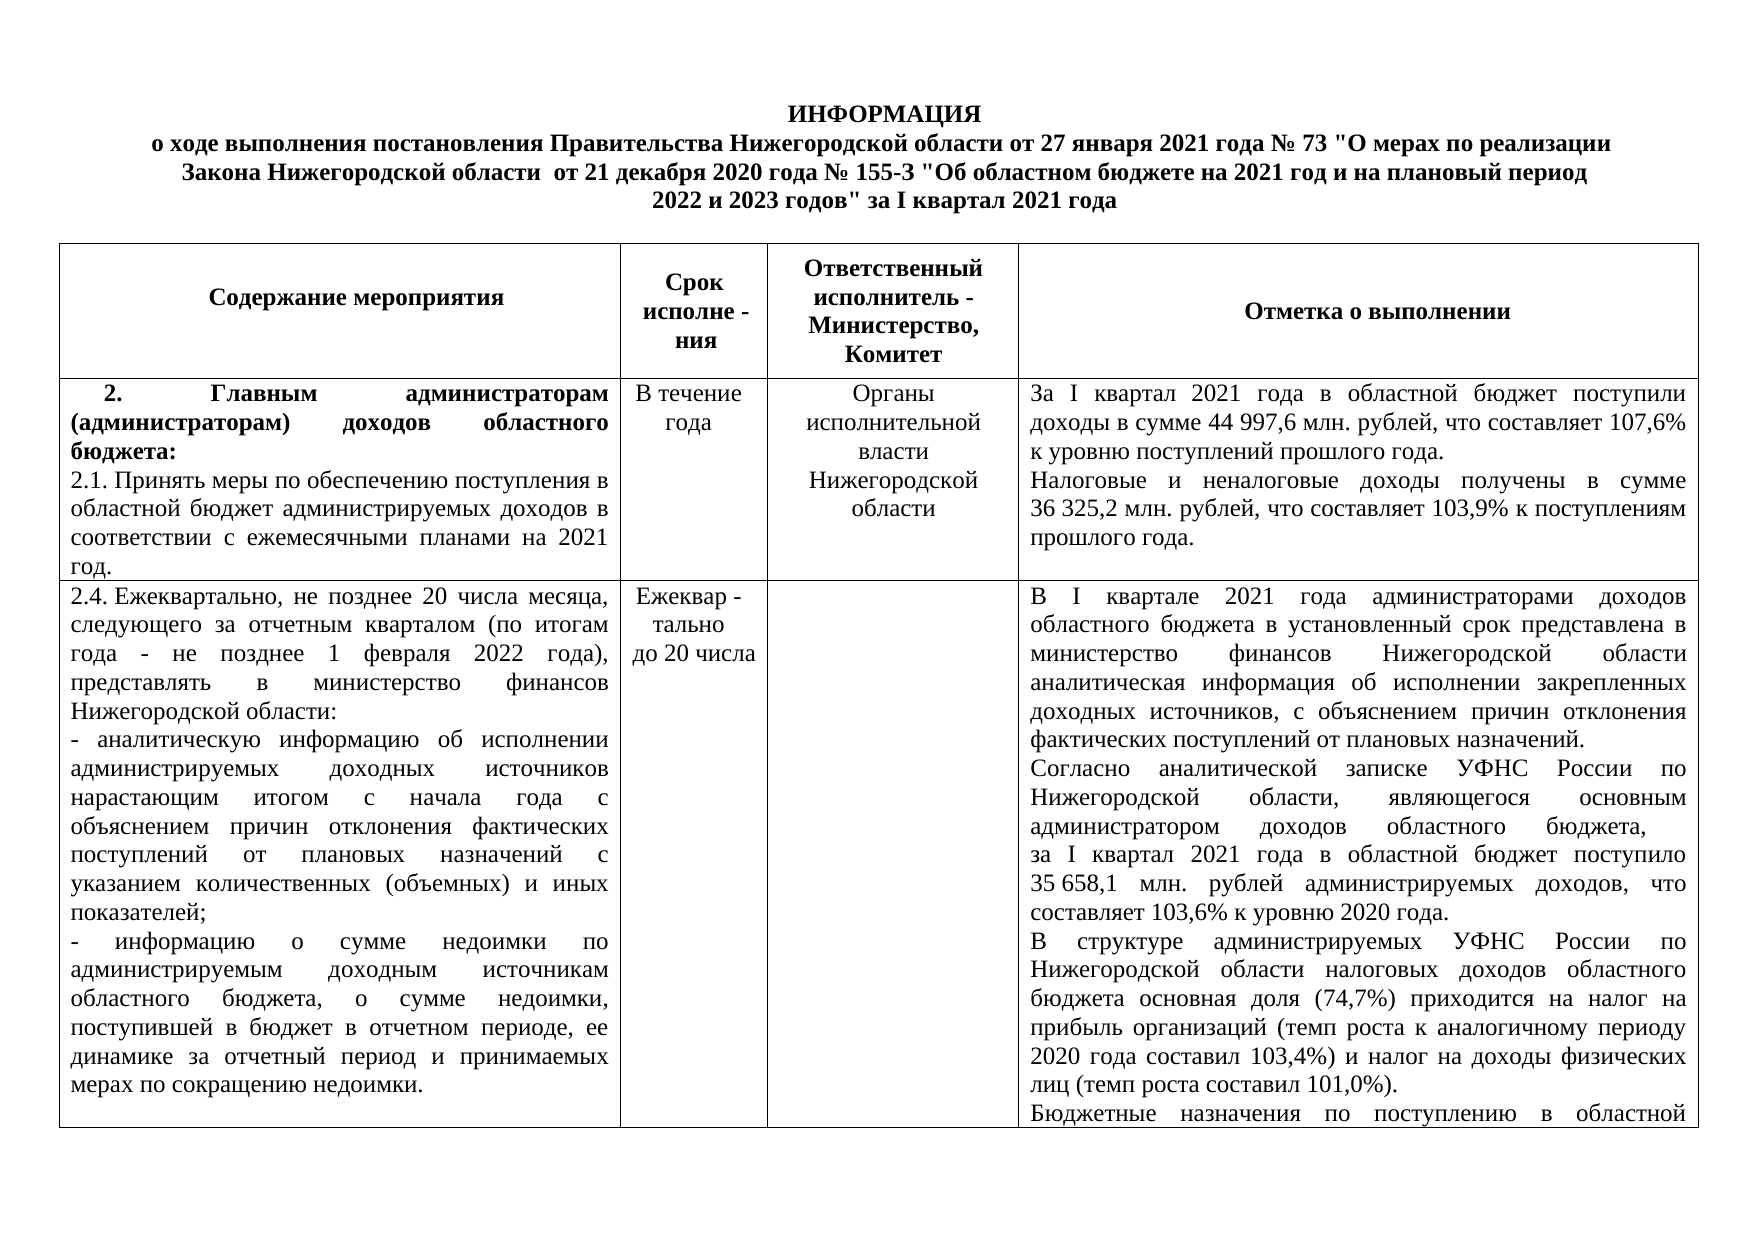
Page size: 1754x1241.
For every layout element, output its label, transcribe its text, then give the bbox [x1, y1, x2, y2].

text Закона Нижегородской области от 21 декабря 2020 года № 155-З "Об областном бюджете на 2021 год и на плановый период [74, 157, 1695, 185]
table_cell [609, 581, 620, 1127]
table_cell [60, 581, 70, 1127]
table_header Ответственный исполнитель - Министерство, Комитет [768, 244, 1018, 377]
table_cell [768, 581, 1018, 1127]
table_cell В течение года [621, 379, 767, 580]
table_header Срок исполне - ния [621, 244, 767, 377]
text ИНФОРМАЦИЯ [74, 99, 1695, 128]
text 2022 и 2023 годов" за I квартал 2021 года [74, 185, 1695, 214]
text о ходе выполнения постановления Правительства Нижегородской области от 27 января 2021 года № 73 "О мерах по реализации [74, 128, 1695, 157]
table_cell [1019, 581, 1698, 1127]
table_cell Органы исполнительной власти Нижегородской области [768, 379, 1018, 580]
table_header Отметка о выполнении [1019, 244, 1698, 377]
table_cell За I квартал 2021 года в областной бюджет поступили доходы в сумме 44 997,6 млн. рублей, что составляет 107,6% к уровню поступлений прошлого года. Налоговые и неналоговые доходы получены в сумме 36 325,2 млн. рублей, что составляет 103,9% к поступлениям прошлого года. [1019, 379, 1698, 580]
table_header Содержание мероприятия [60, 244, 620, 377]
table_cell 2. Главным администраторам (администраторам) доходов областного бюджета: 2.1. Принять меры по обеспечению поступления в областной бюджет администрируемых доходов в соответствии с ежемесячными планами на 2021 год. [60, 379, 620, 580]
table_cell Ежеквар - тально до 20 числа [621, 581, 767, 1127]
